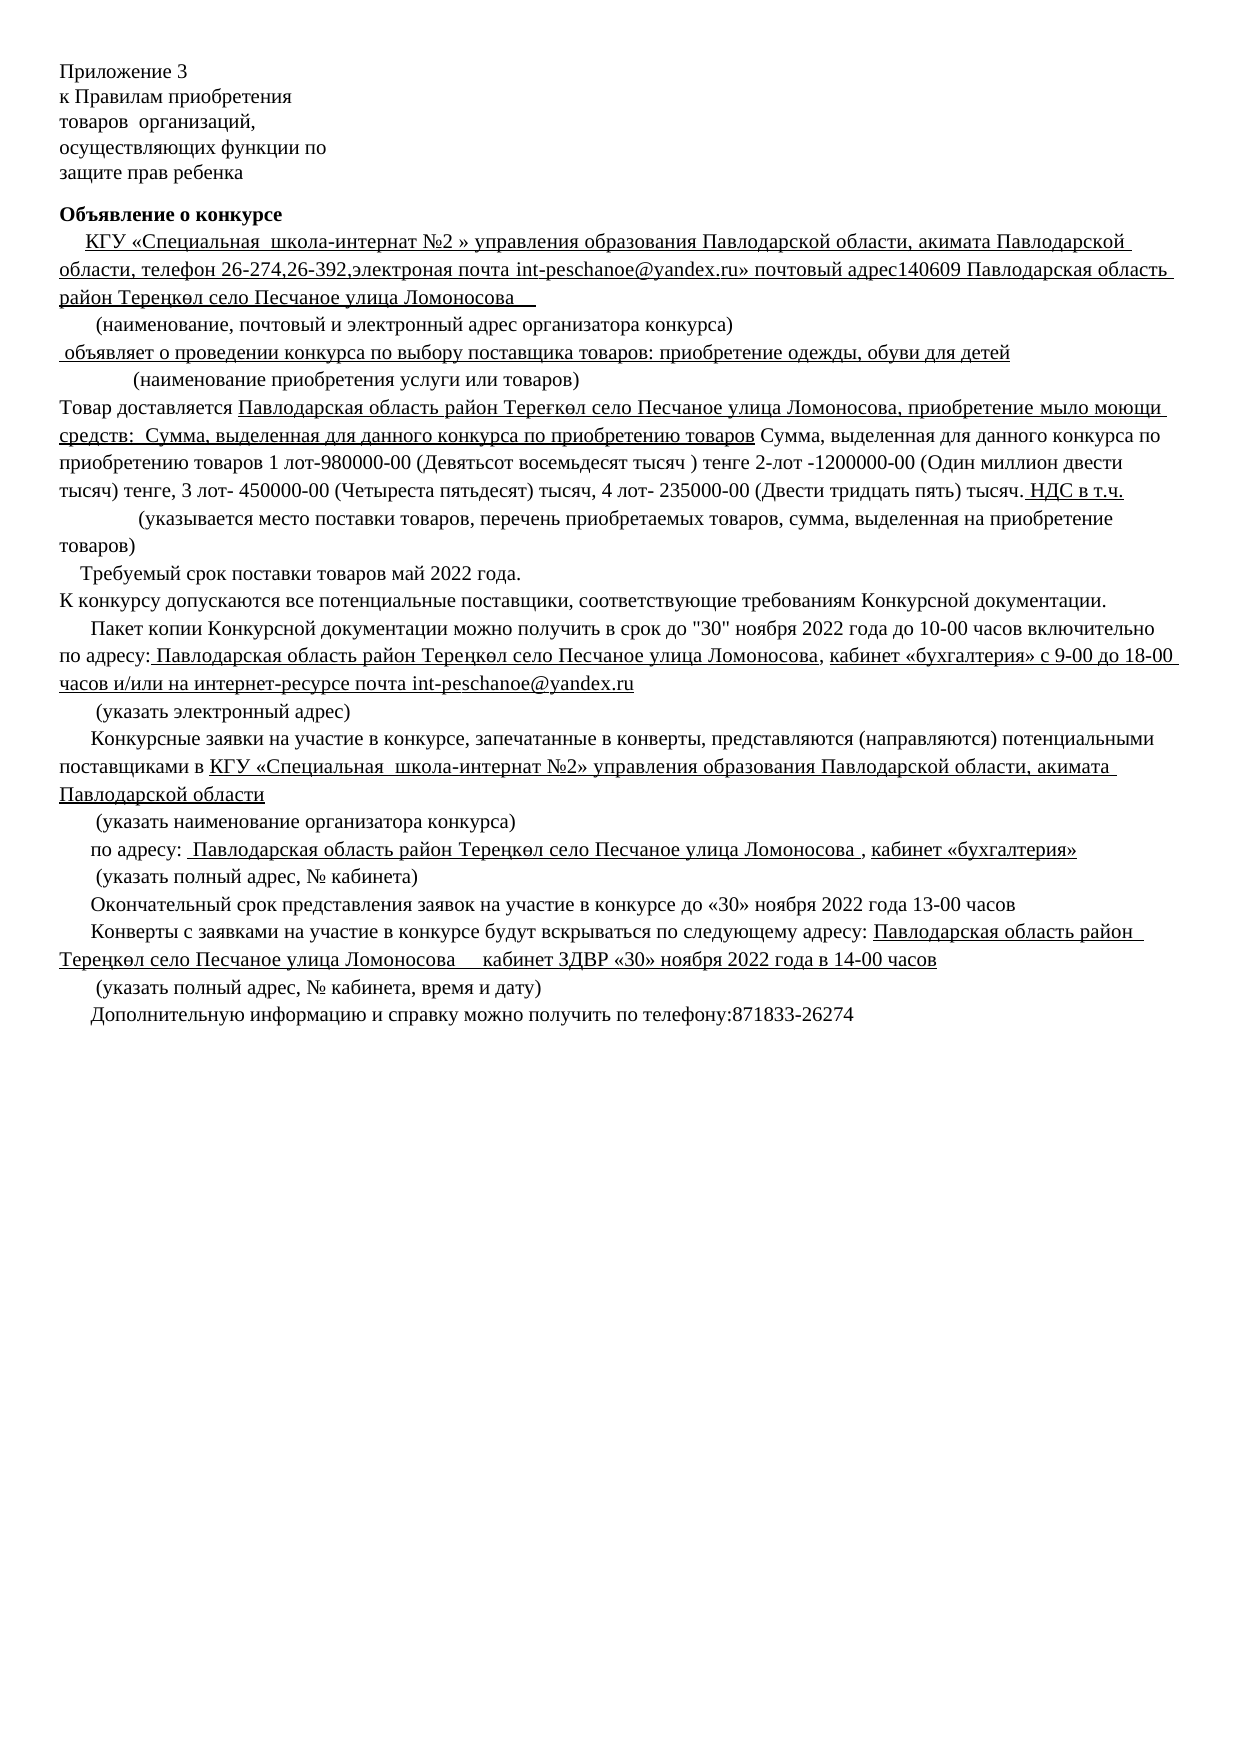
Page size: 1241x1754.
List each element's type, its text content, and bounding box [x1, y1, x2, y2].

text Приложение 3 к Правилам приобретения товаров организаций, осуществляющих функции по защите прав ребенка [59, 59, 1181, 184]
text (указать электронный адрес) [59, 699, 1181, 723]
text Конкурсные заявки на участие в конкурсе, запечатанные в конверты, представляются (направляются) потенциальными поставщиками в КГУ «Специальная школа-интернат №2» управления образования Павлодарской области, акимата Павлодарской области [59, 726, 1181, 806]
text Окончательный срок представления заявок на участие в конкурсе до «30» ноября 2022 года 13-00 часов [59, 892, 1181, 916]
text (указать полный адрес, № кабинета, время и дату) [59, 975, 1181, 999]
text Требуемый срок поставки товаров май 2022 года. [59, 561, 1181, 585]
text (указать наименование организатора конкурса) [59, 809, 1181, 833]
text объявляет о проведении конкурса по выбору поставщика товаров: приобретение одежды, обуви для детей (наименование приобретения услуги или товаров) [59, 340, 1181, 391]
text (указать полный адрес, № кабинета) [59, 864, 1181, 888]
text (указывается место поставки товаров, перечень приобретаемых товаров, сумма, выделенная на приобретение товаров) [59, 505, 1181, 557]
text Дополнительную информацию и справку можно получить по телефону:871833-26274 [59, 1002, 1181, 1026]
text КГУ «Специальная школа-интернат №2 » управления образования Павлодарской области, акимата Павлодарской области, телефон 26-274,26-392,электроная почта int-реschanoe@yandex.ru» почтовый адрес140609 Павлодарская область район Тереңкөл село Песчаное улица Ломоносова [59, 229, 1181, 309]
text Конверты с заявками на участие в конкурсе будут вскрываться по следующему адресу: Павлодарская область район Тереңкөл село Песчаное улица Ломоносова кабинет ЗДВР «30» ноября 2022 года в 14-00 часов [59, 919, 1181, 971]
text Объявление о конкурсе [59, 202, 1181, 226]
text Пакет копии Конкурсной документации можно получить в срок до "30" ноября 2022 года до 10-00 часов включительно по адресу: Павлодарская область район Тереңкөл село Песчаное улица Ломоносова, кабинет «бухгалтерия» с 9-00 до 18-00 часов и/или на интернет-ресурсе почта int-реschanoe@yandex.ru [59, 616, 1181, 695]
text Товар доставляется Павлодарская область район Тереғкөл село Песчаное улица Ломоносова, приобретение мыло моющи средств: Сумма, выделенная для данного конкурса по приобретению товаров Сумма, выделенная для данного конкурса по приобретению товаров 1 лот-980000-00 (Девятьсот восемьдесят тысяч ) тенге 2-лот -1200000-00 (Один миллион двести тысяч) тенге, 3 лот- 450000-00 (Четыреста пятьдесят) тысяч, 4 лот- 235000-00 (Двести тридцать пять) тысяч. НДС в т.ч. [59, 395, 1181, 502]
text (наименование, почтовый и электронный адрес организатора конкурса) [59, 312, 1181, 336]
text по адресу: Павлодарская область район Тереңкөл село Песчаное улица Ломоносова , кабинет «бухгалтерия» [59, 837, 1181, 861]
text К конкурсу допускаются все потенциальные поставщики, соответствующие требованиям Конкурсной документации. [59, 588, 1181, 612]
